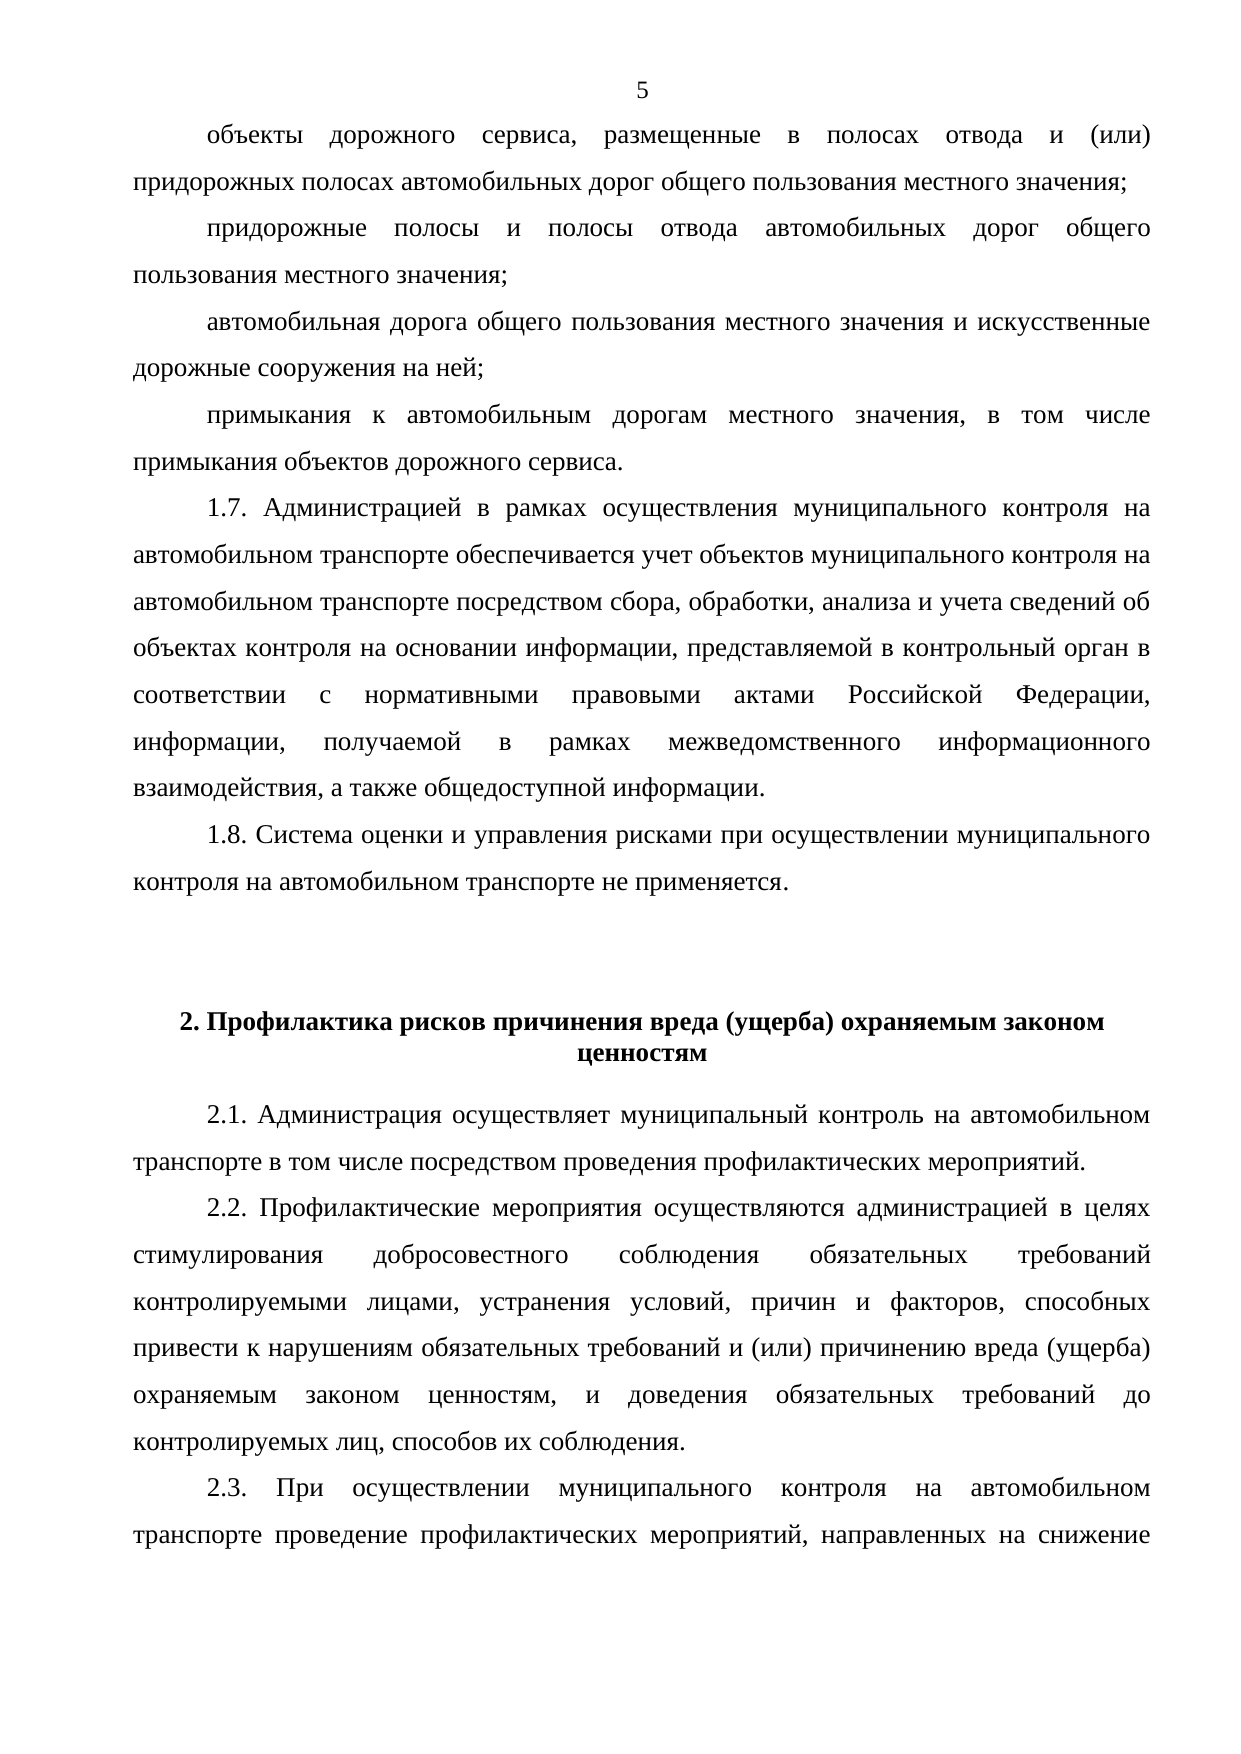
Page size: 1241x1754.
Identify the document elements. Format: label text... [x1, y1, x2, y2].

text 1.7. Администрацией в рамках осуществления муниципального контроля на автомобильном транспорте обеспечивается учет объектов муниципального контроля на автомобильном транспорте посредством сбора, обработки, анализа и учета сведений об объектах контроля на основании информации, представляемой в контрольный орган в соответствии с нормативными правовыми актами Российской Федерации, информации, получаемой в рамках межведомственного информационного взаимодействия, а также общедоступной информации. [133, 491, 1152, 803]
text автомобильная дорога общего пользования местного значения и искусственные дорожные сооружения на ней; [133, 305, 1152, 383]
text примыкания к автомобильным дорогам местного значения, в том числе примыкания объектов дорожного сервиса. [133, 398, 1152, 476]
text 2. Профилактика рисков причинения вреда (ущерба) охраняемым законом ценностям [133, 1005, 1152, 1067]
text придорожные полосы и полосы отвода автомобильных дорог общего пользования местного значения; [133, 211, 1152, 289]
text 1.8. Система оценки и управления рисками при осуществлении муниципального контроля на автомобильном транспорте не применяется. [133, 818, 1152, 896]
text объекты дорожного сервиса, размещенные в полосах отвода и (или) придорожных полосах автомобильных дорог общего пользования местного значения; [133, 118, 1152, 196]
text 2.2. Профилактические мероприятия осуществляются администрацией в целях стимулирования добросовестного соблюдения обязательных требований контролируемыми лицами, устранения условий, причин и факторов, способных привести к нарушениям обязательных требований и (или) причинению вреда (ущерба) охраняемым законом ценностям, и доведения обязательных требований до контролируемых лиц, способов их соблюдения. [133, 1192, 1152, 1456]
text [133, 1472, 1152, 1549]
text 2.1. Администрация осуществляет муниципальный контроль на автомобильном транспорте в том числе посредством проведения профилактических мероприятий. [133, 1098, 1152, 1176]
